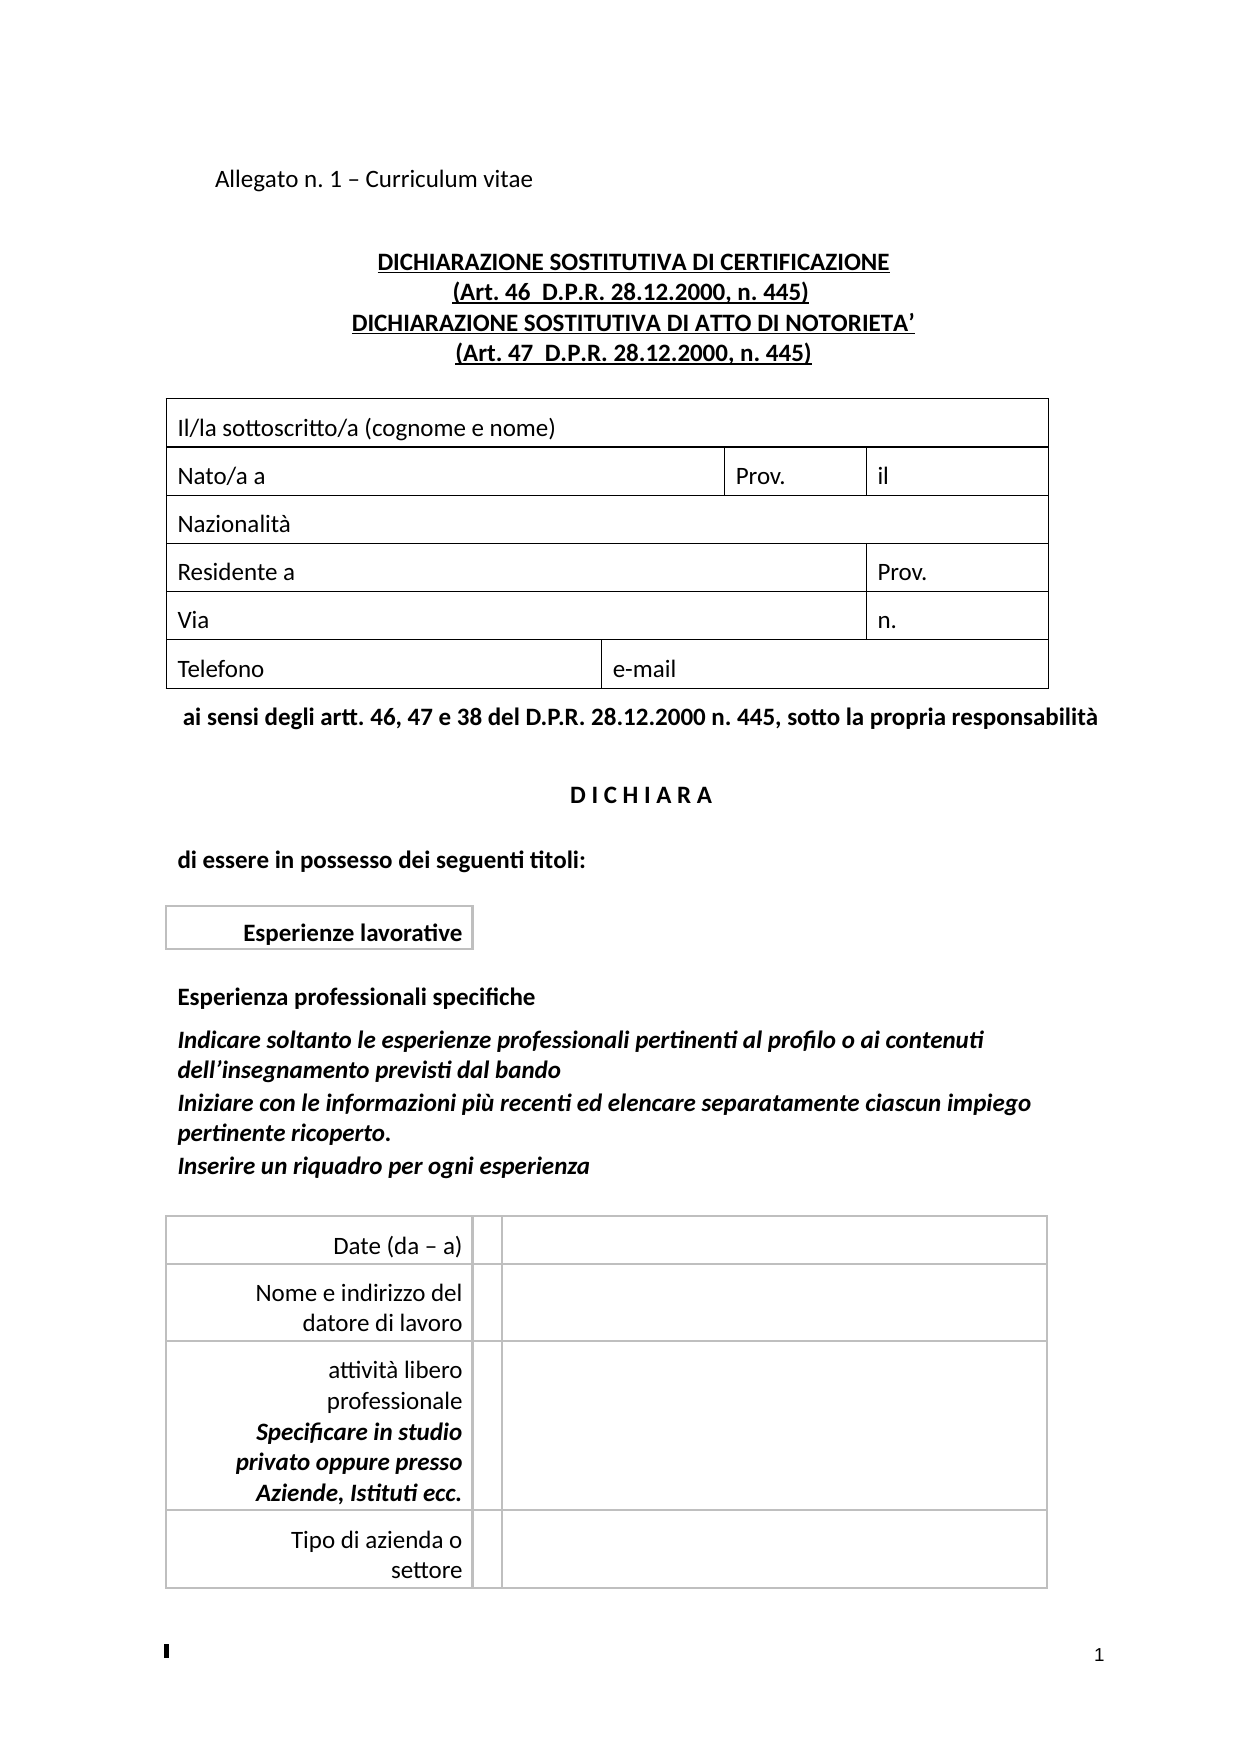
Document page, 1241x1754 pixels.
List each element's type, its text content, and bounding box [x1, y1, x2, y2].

text Esperienza professionali specifiche [177, 981, 1104, 1011]
table_cell [474, 1511, 501, 1587]
table_cell [503, 1265, 1046, 1340]
table_cell Nome e indirizzo del datore di lavoro [167, 1265, 471, 1340]
table_cell Date (da – a) [167, 1217, 471, 1262]
text DICHIARAZIONE SOSTITUTIVA DI CERTIFICAZIONE (Art. 46 D.P.R. 28.12.2000, n. 445) DICHIARAZIONE SOSTITUTIVA DI ATTO DI NOTORIETA’ (Art. 47 D.P.R. 28.12.2000, n. 445) [162, 246, 1104, 368]
table_cell n. [867, 592, 1048, 639]
table_cell il [867, 448, 1048, 495]
table_cell attività libero professionale Specificare in studio privato oppure presso Aziende, Istituti ecc. [167, 1342, 471, 1509]
table_header Esperienze lavorative [167, 907, 471, 948]
table_cell Tipo di azienda o settore [167, 1511, 471, 1587]
table_cell Nazionalità [167, 496, 1048, 543]
table_header Il/la sottoscritto/a (cognome e nome) [167, 399, 1048, 446]
table_cell Prov. [725, 448, 866, 495]
list Allegato n. 1 – Curriculum vitae [215, 163, 1014, 194]
table_cell [503, 1217, 1046, 1262]
text ai sensi degli artt. 46, 47 e 38 del D.P.R. 28.12.2000 n. 445, sotto la propria responsabilità [177, 701, 1104, 732]
table_header Indicare soltanto le esperienze professionali pertinenti al profilo o ai contenuti dell’insegnamento previsti dal bando Iniziare con le informazioni più recenti ed elencare separatamente ciascun impiego pertinente ricoperto. Inserire un riquadro per ogni esperienza [166, 1011, 1047, 1215]
table_cell Nato/a a [167, 448, 724, 495]
text D I C H I A R A [177, 779, 1104, 809]
table_cell Via [167, 592, 866, 639]
table_cell [474, 1342, 501, 1509]
table_cell [474, 1265, 501, 1340]
table_cell Prov. [867, 544, 1048, 591]
table_cell Residente a [167, 544, 866, 591]
table_cell e-mail [602, 640, 1048, 688]
table_cell Telefono [167, 640, 601, 688]
table_cell [503, 1511, 1046, 1587]
text di essere in possesso dei seguenti titoli: [177, 844, 1104, 874]
table_cell [474, 1217, 501, 1262]
table_cell [503, 1342, 1046, 1509]
